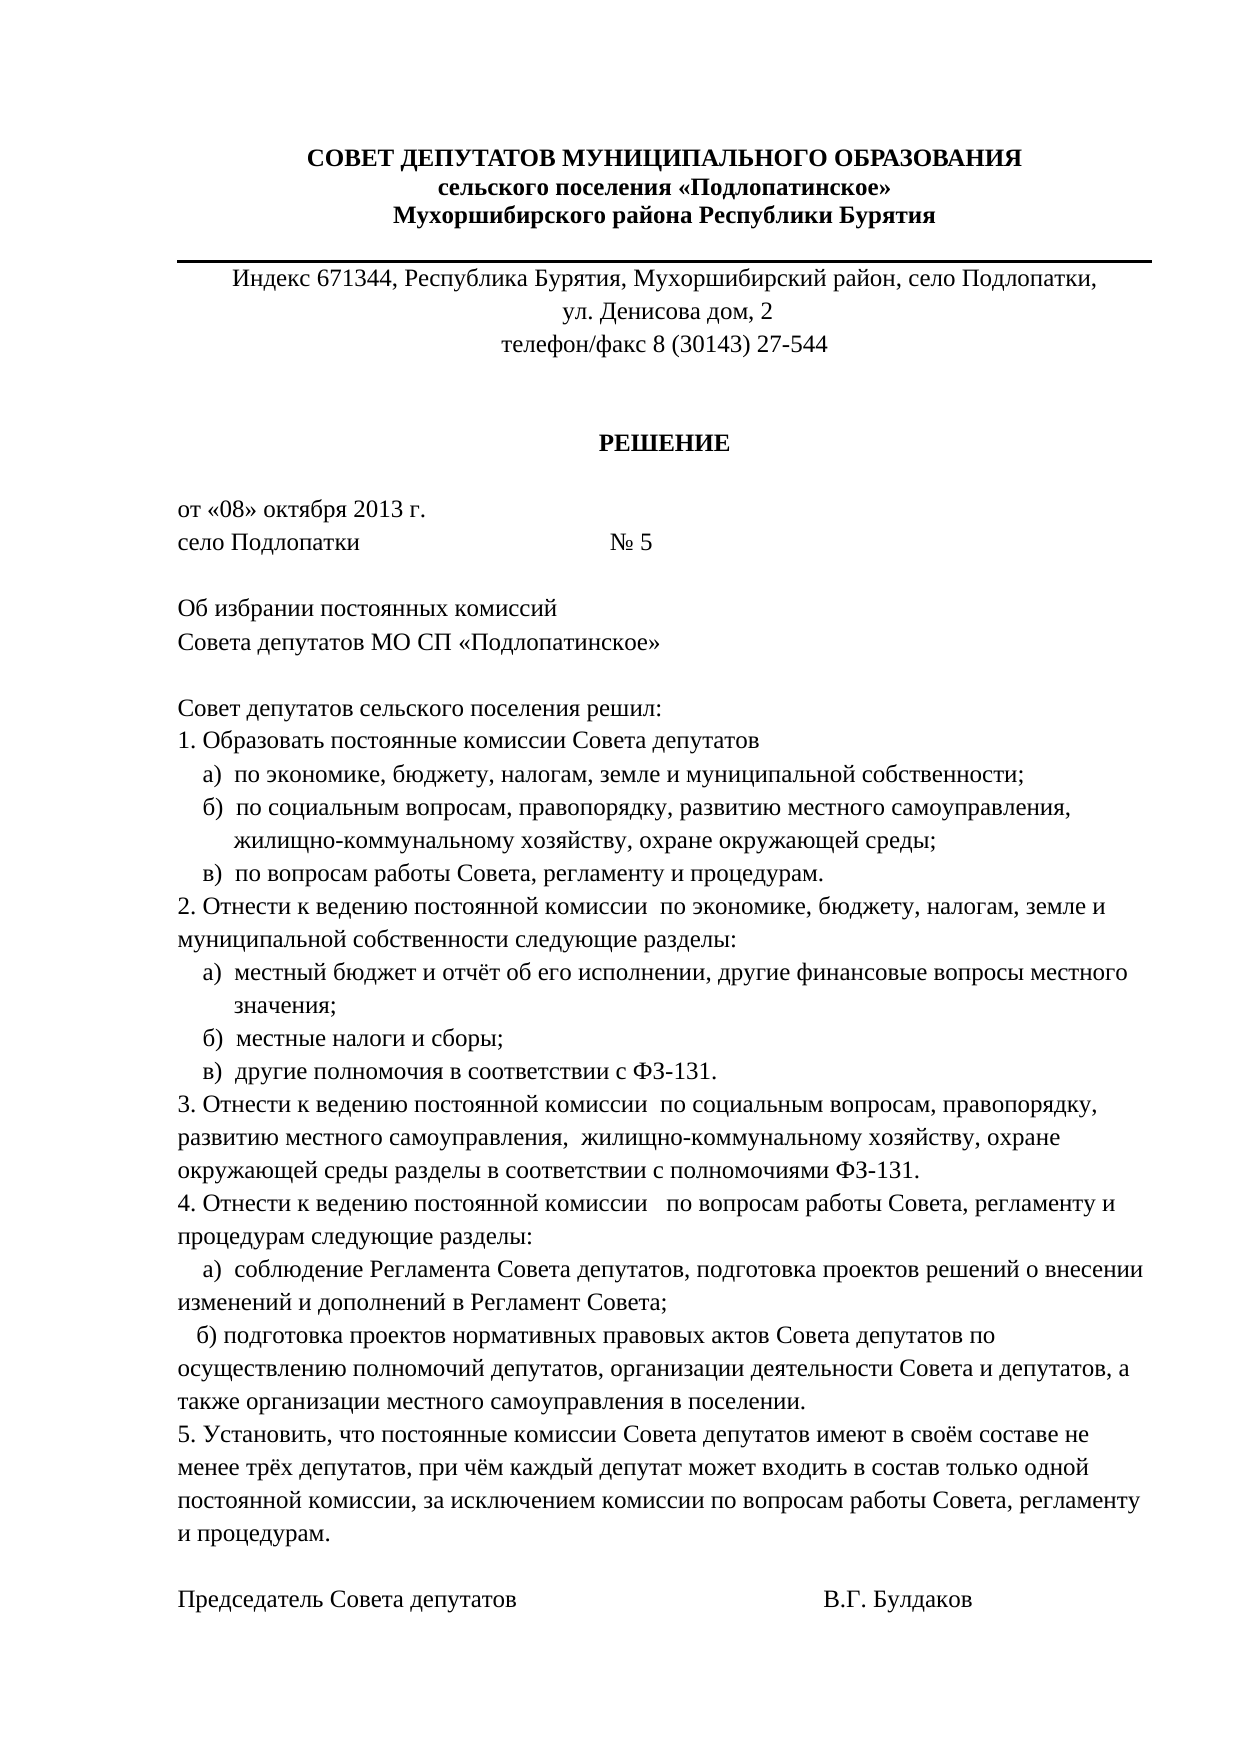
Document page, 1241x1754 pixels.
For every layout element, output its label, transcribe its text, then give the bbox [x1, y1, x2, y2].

text 2. Отнести к ведению постоянной комиссии по экономике, бюджету, налогам, земле и муниципальной собственности следующие разделы: [177, 891, 1152, 952]
text а) по экономике, бюджету, налогам, земле и муниципальной собственности; [177, 759, 1152, 787]
text б) по социальным вопросам, правопорядку, развитию местного самоуправления, [177, 792, 1152, 820]
text Мухоршибирского района Республики Бурятия [177, 201, 1152, 229]
text от «08» октября 2013 г. [177, 494, 1152, 523]
text а) местный бюджет и отчёт об его исполнении, другие финансовые вопросы местного [177, 957, 1152, 986]
text Совета депутатов МО СП «Подлопатинское» [177, 627, 1152, 655]
text 5. Установить, что постоянные комиссии Совета депутатов имеют в своём составе не менее трёх депутатов, при чём каждый депутат может входить в состав только одной постоянной комиссии, за исключением комиссии по вопросам работы Совета, регламенту и процедурам. [177, 1419, 1152, 1547]
text значения; [177, 990, 1152, 1018]
text РЕШЕНИЕ [177, 428, 1152, 457]
text Совет депутатов сельского поселения решил: [177, 693, 1152, 721]
text в) по вопросам работы Совета, регламенту и процедурам. [177, 858, 1152, 886]
text 1. Образовать постоянные комиссии Совета депутатов [177, 726, 1152, 754]
text жилищно-коммунальному хозяйству, охране окружающей среды; [177, 825, 1152, 853]
subtitle СОВЕТ ДЕПУТАТОВ МУНИЦИПАЛЬНОГО ОБРАЗОВАНИЯ [177, 143, 1152, 172]
text телефон/факс 8 (30143) 27-544 [177, 329, 1152, 358]
text сельского поселения «Подлопатинское» [177, 172, 1152, 201]
text Об избрании постоянных комиссий [177, 593, 1152, 622]
text в) другие полномочия в соответствии с ФЗ-131. [177, 1056, 1152, 1084]
text село Подлопатки № 5 [177, 527, 1152, 556]
text Председатель Совета депутатов В.Г. Булдаков [177, 1584, 1152, 1613]
text б) местные налоги и сборы; [177, 1023, 1152, 1052]
text 3. Отнести к ведению постоянной комиссии по социальным вопросам, правопорядку, развитию местного самоуправления, жилищно-коммунальному хозяйству, охране окружающей среды разделы в соответствии с полномочиями ФЗ-131. [177, 1089, 1152, 1184]
text а) соблюдение Регламента Совета депутатов, подготовка проектов решений о внесении изменений и дополнений в Регламент Совета; [177, 1254, 1152, 1316]
text б) подготовка проектов нормативных правовых актов Совета депутатов по осуществлению полномочий депутатов, организации деятельности Совета и депутатов, а также организации местного самоуправления в поселении. [177, 1320, 1152, 1415]
text Индекс 671344, Республика Бурятия, Мухоршибирский район, село Подлопатки, [177, 263, 1152, 292]
text 4. Отнести к ведению постоянной комиссии по вопросам работы Совета, регламенту и процедурам следующие разделы: [177, 1188, 1152, 1250]
text ул. Денисова дом, 2 [177, 296, 1152, 325]
